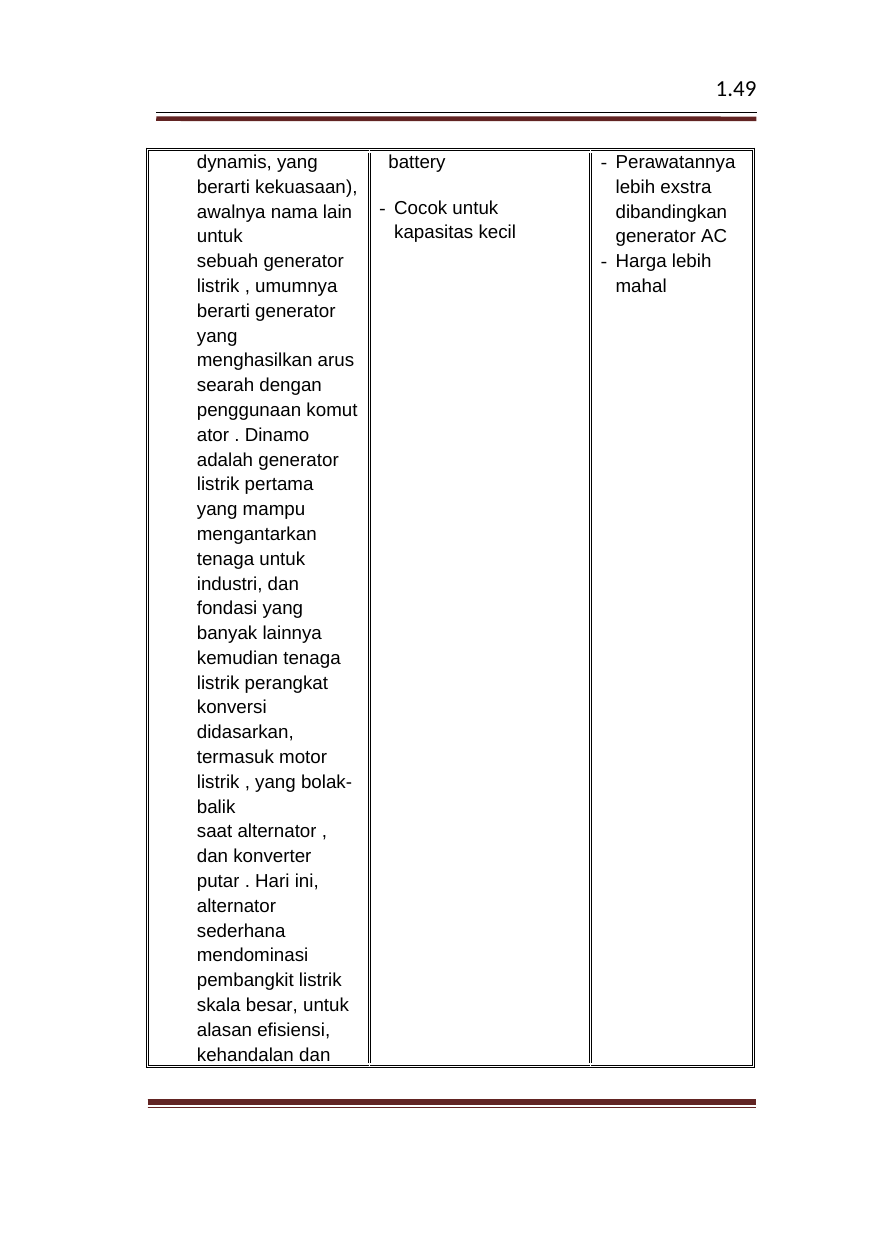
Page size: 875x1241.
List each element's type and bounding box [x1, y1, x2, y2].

table_cell [149, 151, 369, 1065]
table_cell [369, 149, 591, 1065]
table_cell [591, 151, 752, 1065]
